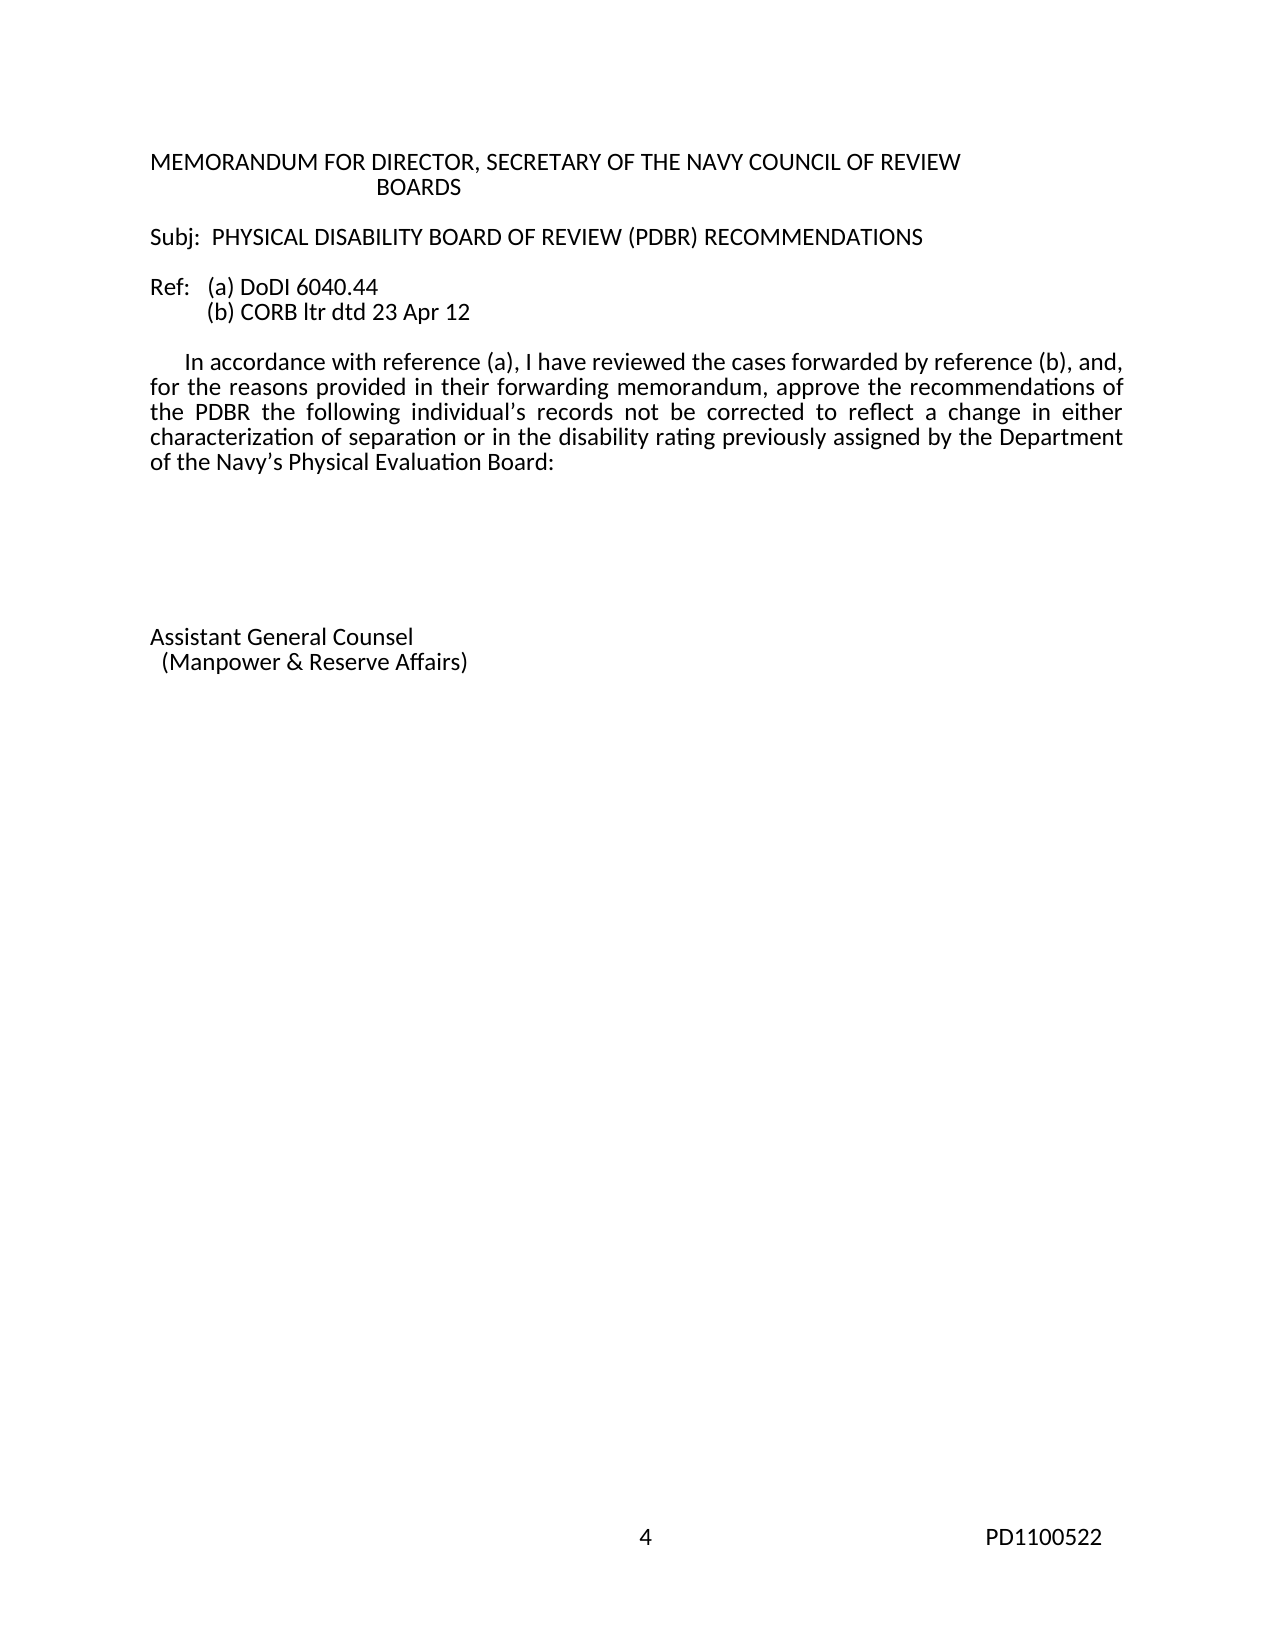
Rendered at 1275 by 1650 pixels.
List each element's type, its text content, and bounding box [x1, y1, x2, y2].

text (b) CORB ltr dtd 23 Apr 12 [150, 300, 1125, 325]
text In accordance with reference (a), I have reviewed the cases forwarded by reference (b), and, for the reasons provided in their forwarding memorandum, approve the recommendations of the PDBR the following individual’s records not be corrected to reflect a change in either characterization of separation or in the disability rating previously assigned by the Department of the Navy’s Physical Evaluation Board: [150, 350, 1125, 475]
text Ref: (a) DoDI 6040.44 [150, 275, 1125, 300]
text MEMORANDUM FOR DIRECTOR, SECRETARY OF THE NAVY COUNCIL OF REVIEW [150, 150, 1125, 175]
text Assistant General Counsel [150, 625, 1125, 650]
text BOARDS [150, 175, 1125, 200]
text (Manpower & Reserve Affairs) [150, 650, 1125, 675]
text Subj: PHYSICAL DISABILITY BOARD OF REVIEW (PDBR) RECOMMENDATIONS [150, 225, 1125, 250]
